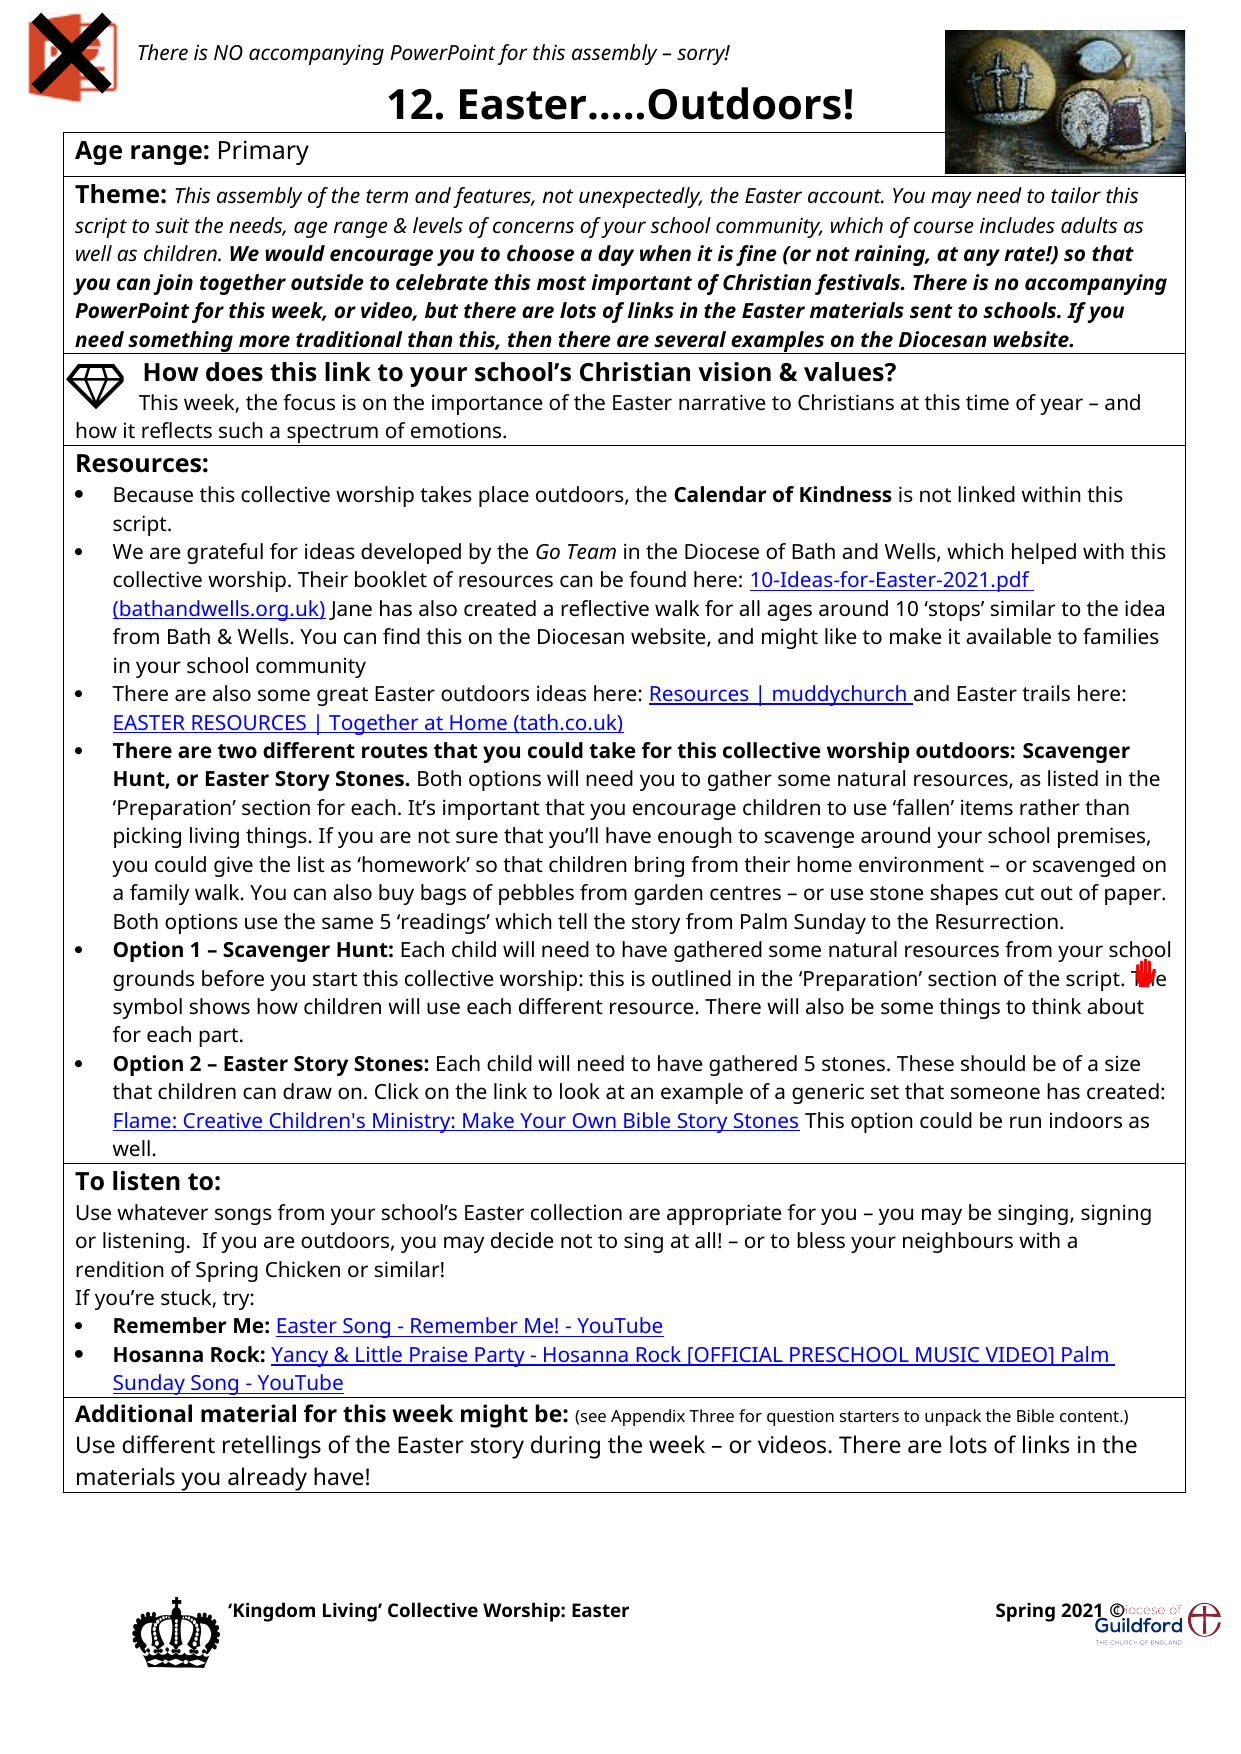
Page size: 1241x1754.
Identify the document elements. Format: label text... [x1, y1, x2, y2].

picture [132, 1597, 220, 1668]
table_cell How does this link to your school’s Christian vision & values? This week, the focus is on the importance of the Easter narrative to Christians at this time of year – and how it reflects such a spectrum of emotions. [64, 354, 1185, 445]
table_cell Additional material for this week might be: (see Appendix Three for question starters to unpack the Bible content.) Use different retellings of the Easter story during the week – or videos. There are lots of links in the materials you already have! [64, 1398, 1185, 1492]
picture [17, 0, 126, 108]
picture [945, 30, 1186, 174]
picture [64, 357, 124, 414]
text 12. Easter…..Outdoors! [75, 75, 945, 132]
table_cell Theme: This assembly of the term and features, not unexpectedly, the Easter account. You may need to tailor this script to suit the needs, age range & levels of concerns of your school community, which of course includes adults as well as children. We would encourage you to choose a day when it is fine (or not raining, at any rate!) so that you can join together outside to celebrate this most important of Christian festivals. There is no accompanying PowerPoint for this week, or video, but there are lots of links in the Easter materials sent to schools. If you need something more traditional than this, then there are several examples on the Diocesan website. [64, 177, 1185, 353]
table_header Age range: Primary [64, 133, 1185, 176]
table_cell To listen to: Use whatever songs from your school’s Easter collection are appropriate for you – you may be singing, signing or listening. If you are outdoors, you may decide not to sing at all! – or to bless your neighbours with a rendition of Spring Chicken or similar! If you’re stuck, try: Remember Me: Easter Song - Remember Me! - YouTube Hosanna Rock: Yancy & Little Praise Party - Hosanna Rock [OFFICIAL PRESCHOOL MUSIC VIDEO] Palm Sunday Song - YouTube [64, 1164, 1185, 1397]
table_cell Resources: Because this collective worship takes place outdoors, the Calendar of Kindness is not linked within this script. We are grateful for ideas developed by the Go Team in the Diocese of Bath and Wells, which helped with this collective worship. Their booklet of resources can be found here: 10-Ideas-for-Easter-2021.pdf (bathandwells.org.uk) Jane has also created a reflective walk for all ages around 10 ‘stops’ similar to the idea from Bath & Wells. You can find this on the Diocesan website, and might like to make it available to families in your school community There are also some great Easter outdoors ideas here: Resources | muddychurch and Easter trails here: EASTER RESOURCES | Together at Home (tath.co.uk) There are two different routes that you could take for this collective worship outdoors: Scavenger Hunt, or Easter Story Stones. Both options will need you to gather some natural resources, as listed in the ‘Preparation’ section for each. It’s important that you encourage children to use ‘fallen’ items rather than picking living things. If you are not sure that you’ll have enough to scavenge around your school premises, you could give the list as ‘homework’ so that children bring from their home environment – or scavenged on a family walk. You can also buy bags of pebbles from garden centres – or use stone shapes cut out of paper. Both options use the same 5 ‘readings’ which tell the story from Palm Sunday to the Resurrection. Option 1 – Scavenger Hunt: Each child will need to have gathered some natural resources from your school grounds before you start this collective worship: this is outlined in the ‘Preparation’ section of the script. The symbol shows how children will use each different resource. There will also be some things to think about for each part. Option 2 – Easter Story Stones: Each child will need to have gathered 5 stones. These should be of a size that children can draw on. Click on the link to look at an example of a generic set that someone has created: Flame: Creative Children's Ministry: Make Your Own Bible Story Stones This option could be run indoors as well. [64, 446, 1185, 1163]
picture [1092, 1600, 1224, 1649]
picture [1129, 956, 1163, 990]
